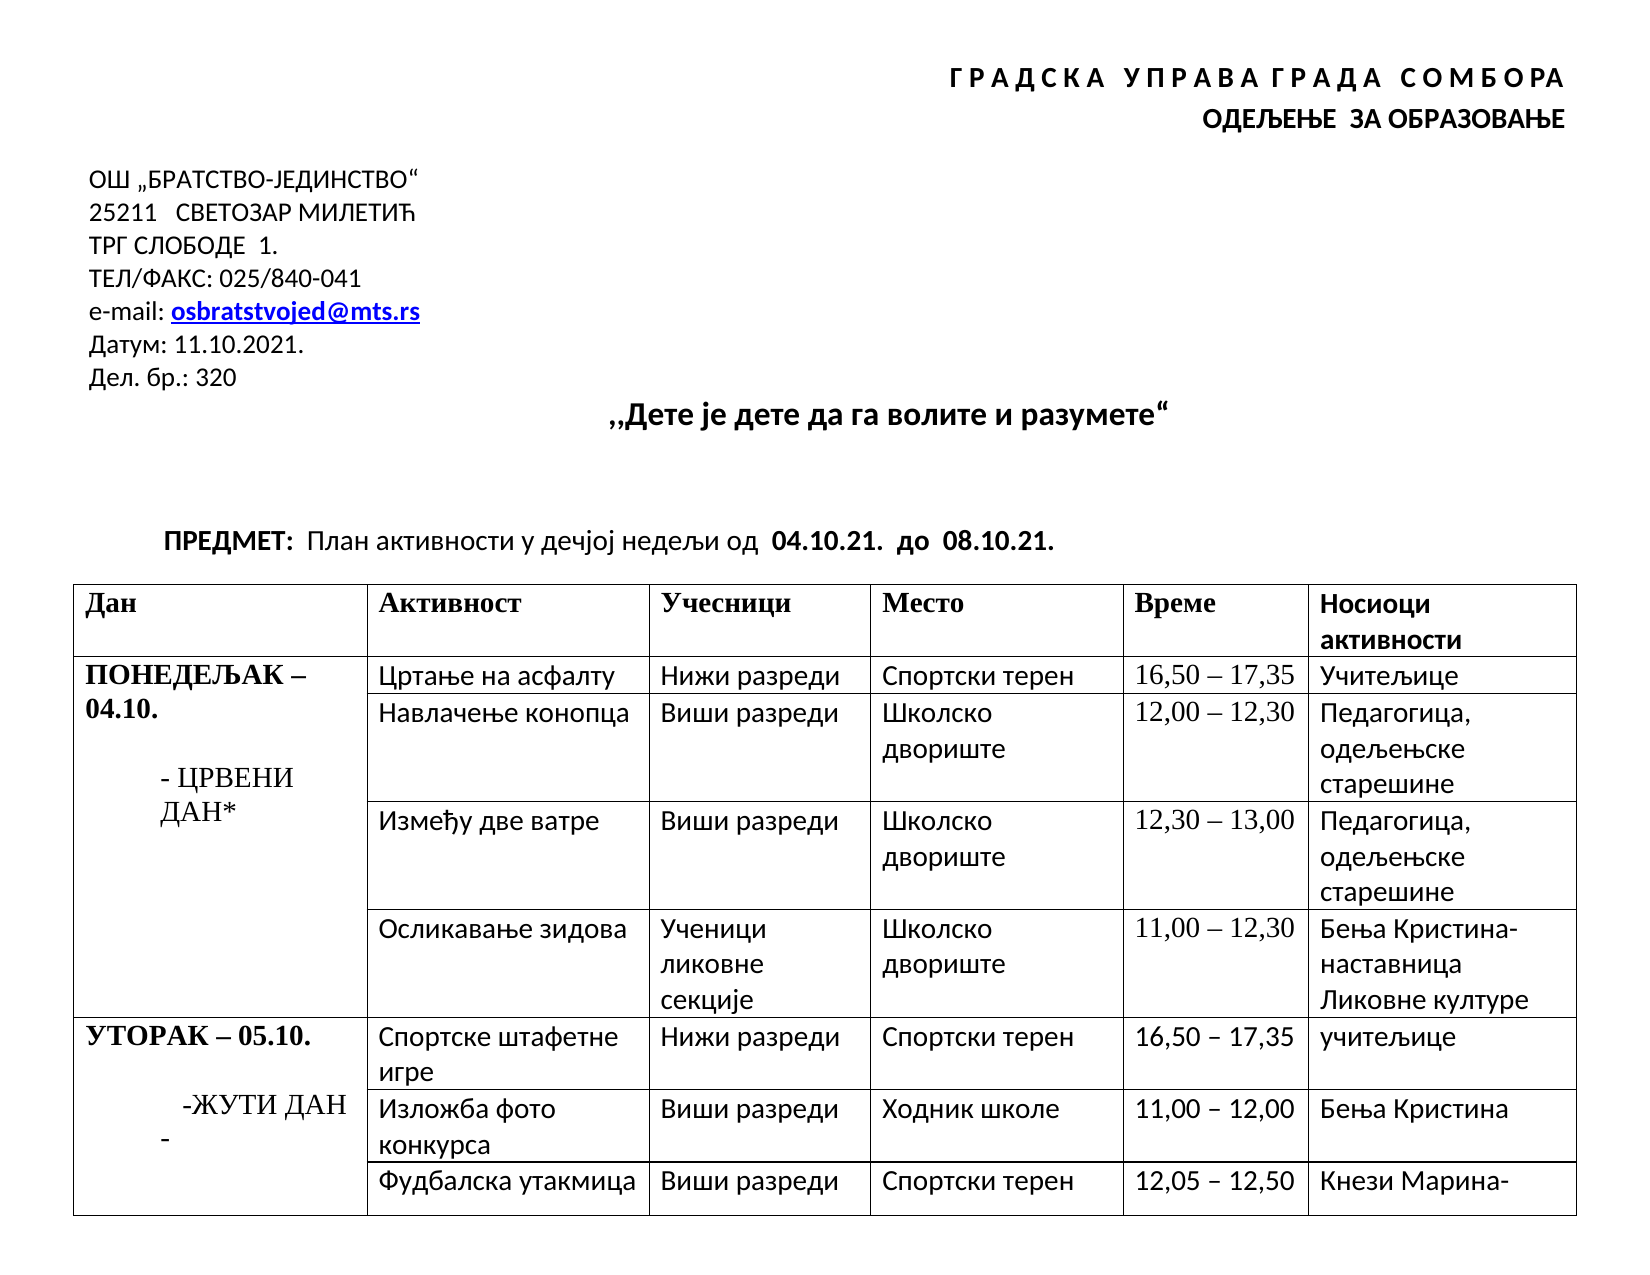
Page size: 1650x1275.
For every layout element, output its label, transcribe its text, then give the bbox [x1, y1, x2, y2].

table_cell Нижи разреди [650, 657, 870, 693]
table_cell Бења Кристина-наставница Ликовне културе [1309, 910, 1576, 1017]
table_cell 16,50 – 17,35 [1124, 1018, 1308, 1089]
text е-mail: osbratstvojed@mts.rs [89, 294, 1565, 327]
table_cell Бења Кристина [1309, 1090, 1576, 1161]
table_cell 12,30 – 13,00 [1124, 802, 1308, 909]
table_cell Спортски терен [871, 1018, 1123, 1089]
text ПРЕДМЕТ: План активности у дечјој недељи од 04.10.21. до 08.10.21. [89, 522, 1565, 558]
table_cell Педагогица, одељењске старешине [1309, 694, 1576, 801]
table_cell Нижи разреди [650, 1018, 870, 1089]
table_cell 11,00 – 12,00 [1124, 1090, 1308, 1161]
table_cell Спортски терен [871, 1163, 1123, 1215]
table_cell Педагогица, одељењске старешине [1309, 802, 1576, 909]
table_cell Школско двориште [871, 802, 1123, 909]
table_cell Виши разреди [650, 1090, 870, 1161]
table_cell Фудбалска утакмица [368, 1163, 649, 1215]
table_cell Школско двориште [871, 694, 1123, 801]
table_cell Спортске штафетне игре [368, 1018, 649, 1089]
table_header Дан [74, 585, 367, 656]
table_header Активност [368, 585, 649, 656]
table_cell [1309, 1163, 1576, 1215]
table_cell 16,50 – 17,35 [1124, 657, 1308, 693]
text ТРГ СЛОБОДЕ 1. [89, 228, 1565, 261]
table_cell 12,00 – 12,30 [1124, 694, 1308, 801]
table_cell УТОРАК – 05.10. -ЖУТИ ДАН - [74, 1018, 367, 1215]
table_cell 11,00 – 12,30 [1124, 910, 1308, 1017]
table_cell 12,05 – 12,50 [1124, 1163, 1308, 1215]
table_cell Осликавање зидова [368, 910, 649, 1017]
text 25211 СВЕТОЗАР МИЛЕТИЋ [89, 195, 1565, 228]
table_header Време [1124, 585, 1308, 656]
table_cell Виши разреди [650, 694, 870, 801]
table_cell Између две ватре [368, 802, 649, 909]
table_header Место [871, 585, 1123, 656]
table_cell Ученици ликовне секције [650, 910, 870, 1017]
text Дел. бр.: 320 [89, 360, 1565, 393]
text Датум: 11.10.2021. [89, 327, 1565, 360]
table_cell Виши разреди [650, 1163, 870, 1215]
text Г Р А Д С К А У П Р А В А Г Р А Д А С О М Б О РА OДЕЉЕЊЕ ЗА ОБРАЗОВАЊE [89, 59, 1565, 136]
text ОШ „БРАТСТВО-ЈЕДИНСТВО“ [89, 162, 1565, 195]
text ,,Дете је дете да га волите и разумете“ [89, 393, 1565, 434]
table_header Носиоци активности [1309, 585, 1576, 656]
table_cell Спортски терен [871, 657, 1123, 693]
table_cell Ходник школе [871, 1090, 1123, 1161]
table_cell Цртање на асфалту [368, 657, 649, 693]
table_cell Учитељице [1309, 657, 1576, 693]
table_cell Изложба фото конкурса [368, 1090, 649, 1161]
table_cell учитељице [1309, 1018, 1576, 1089]
table_cell Виши разреди [650, 802, 870, 909]
table_cell ПОНЕДЕЉАК – 04.10. - ЦРВЕНИ ДАН* [74, 657, 367, 1017]
table_header Учесници [650, 585, 870, 656]
table_cell Школско двориште [871, 910, 1123, 1017]
table_cell Навлачење конопца [368, 694, 649, 801]
text ТЕЛ/ФАКС: 025/840-041 [89, 261, 1565, 294]
